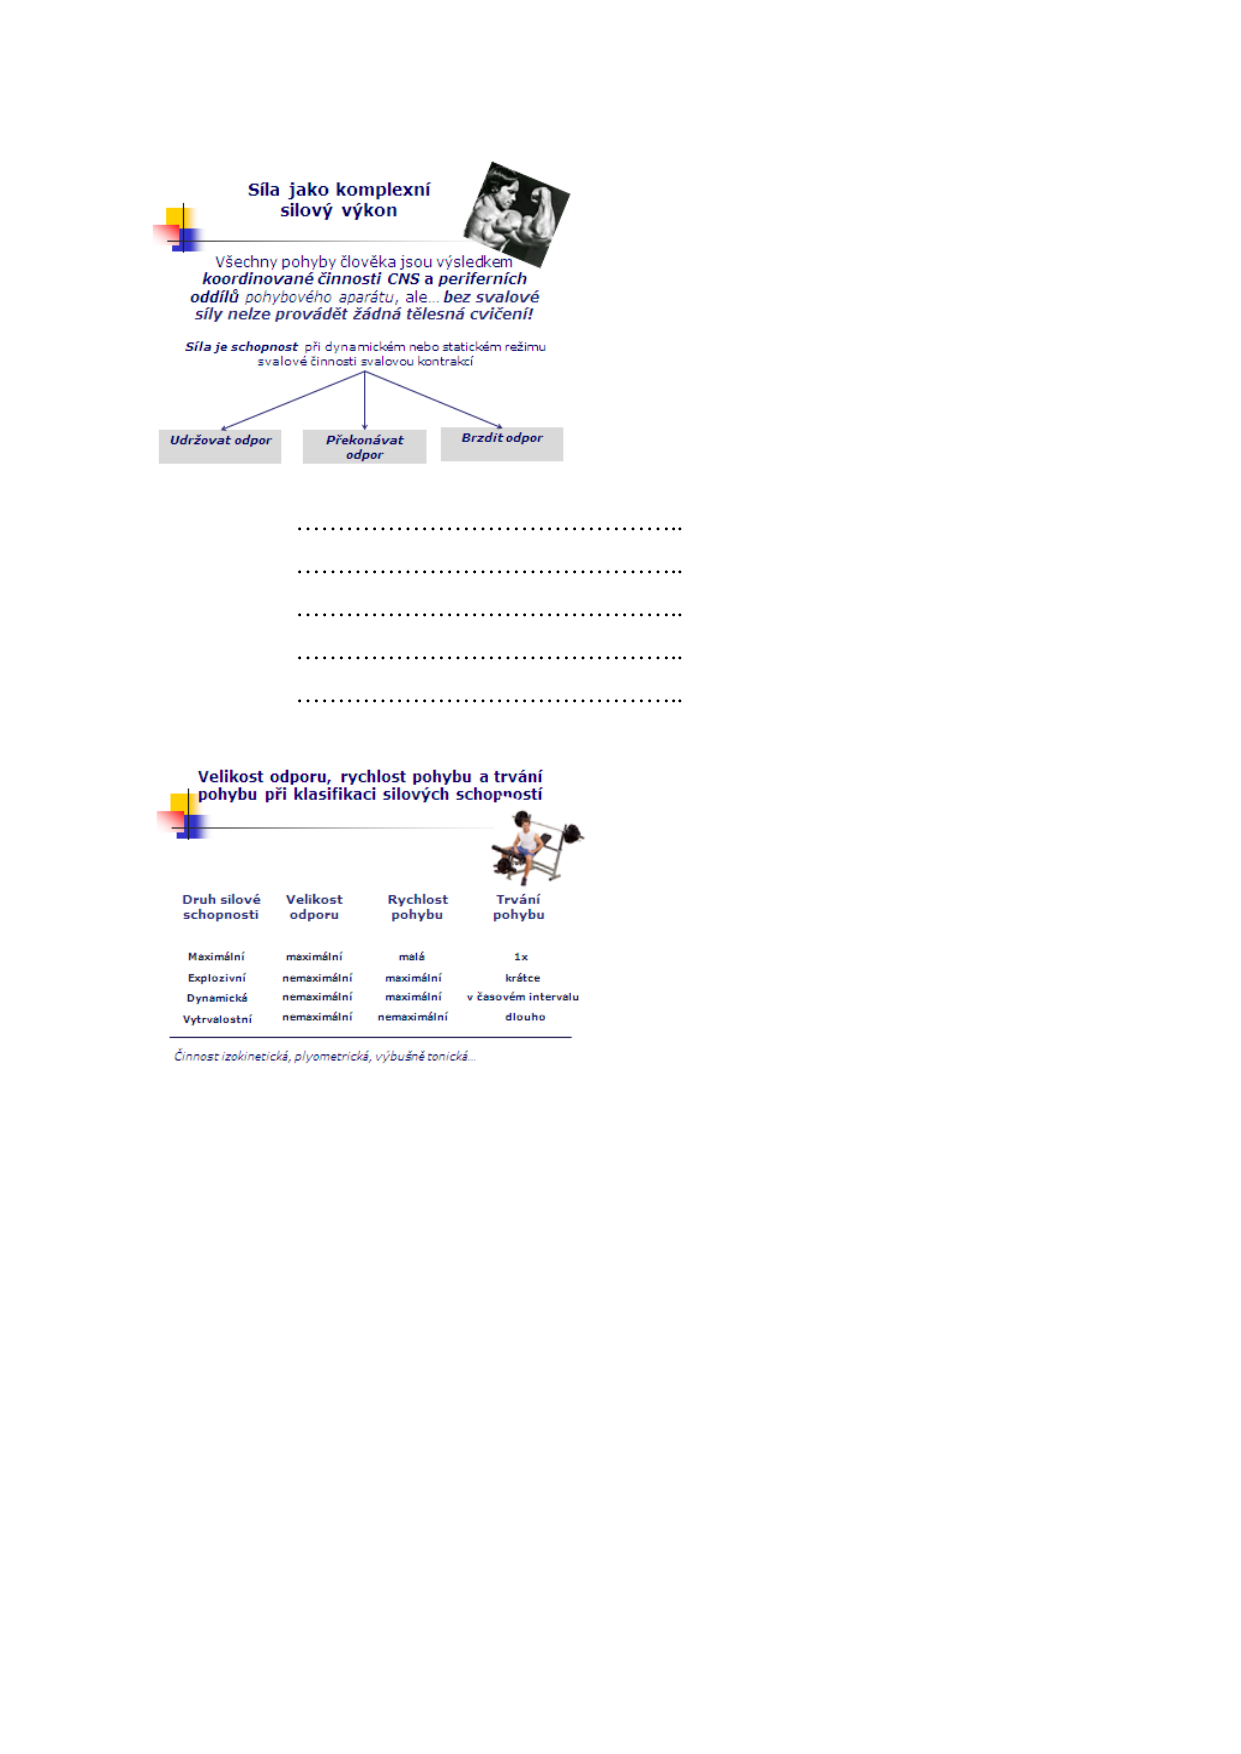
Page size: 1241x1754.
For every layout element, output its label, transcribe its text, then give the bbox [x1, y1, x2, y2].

picture [152, 741, 593, 1072]
text ……………………………………….. [221, 550, 1093, 579]
text ……………………………………….. [221, 679, 1093, 708]
text ……………………………………….. [221, 636, 1093, 665]
text ……………………………………….. [221, 593, 1093, 622]
picture [147, 157, 576, 480]
